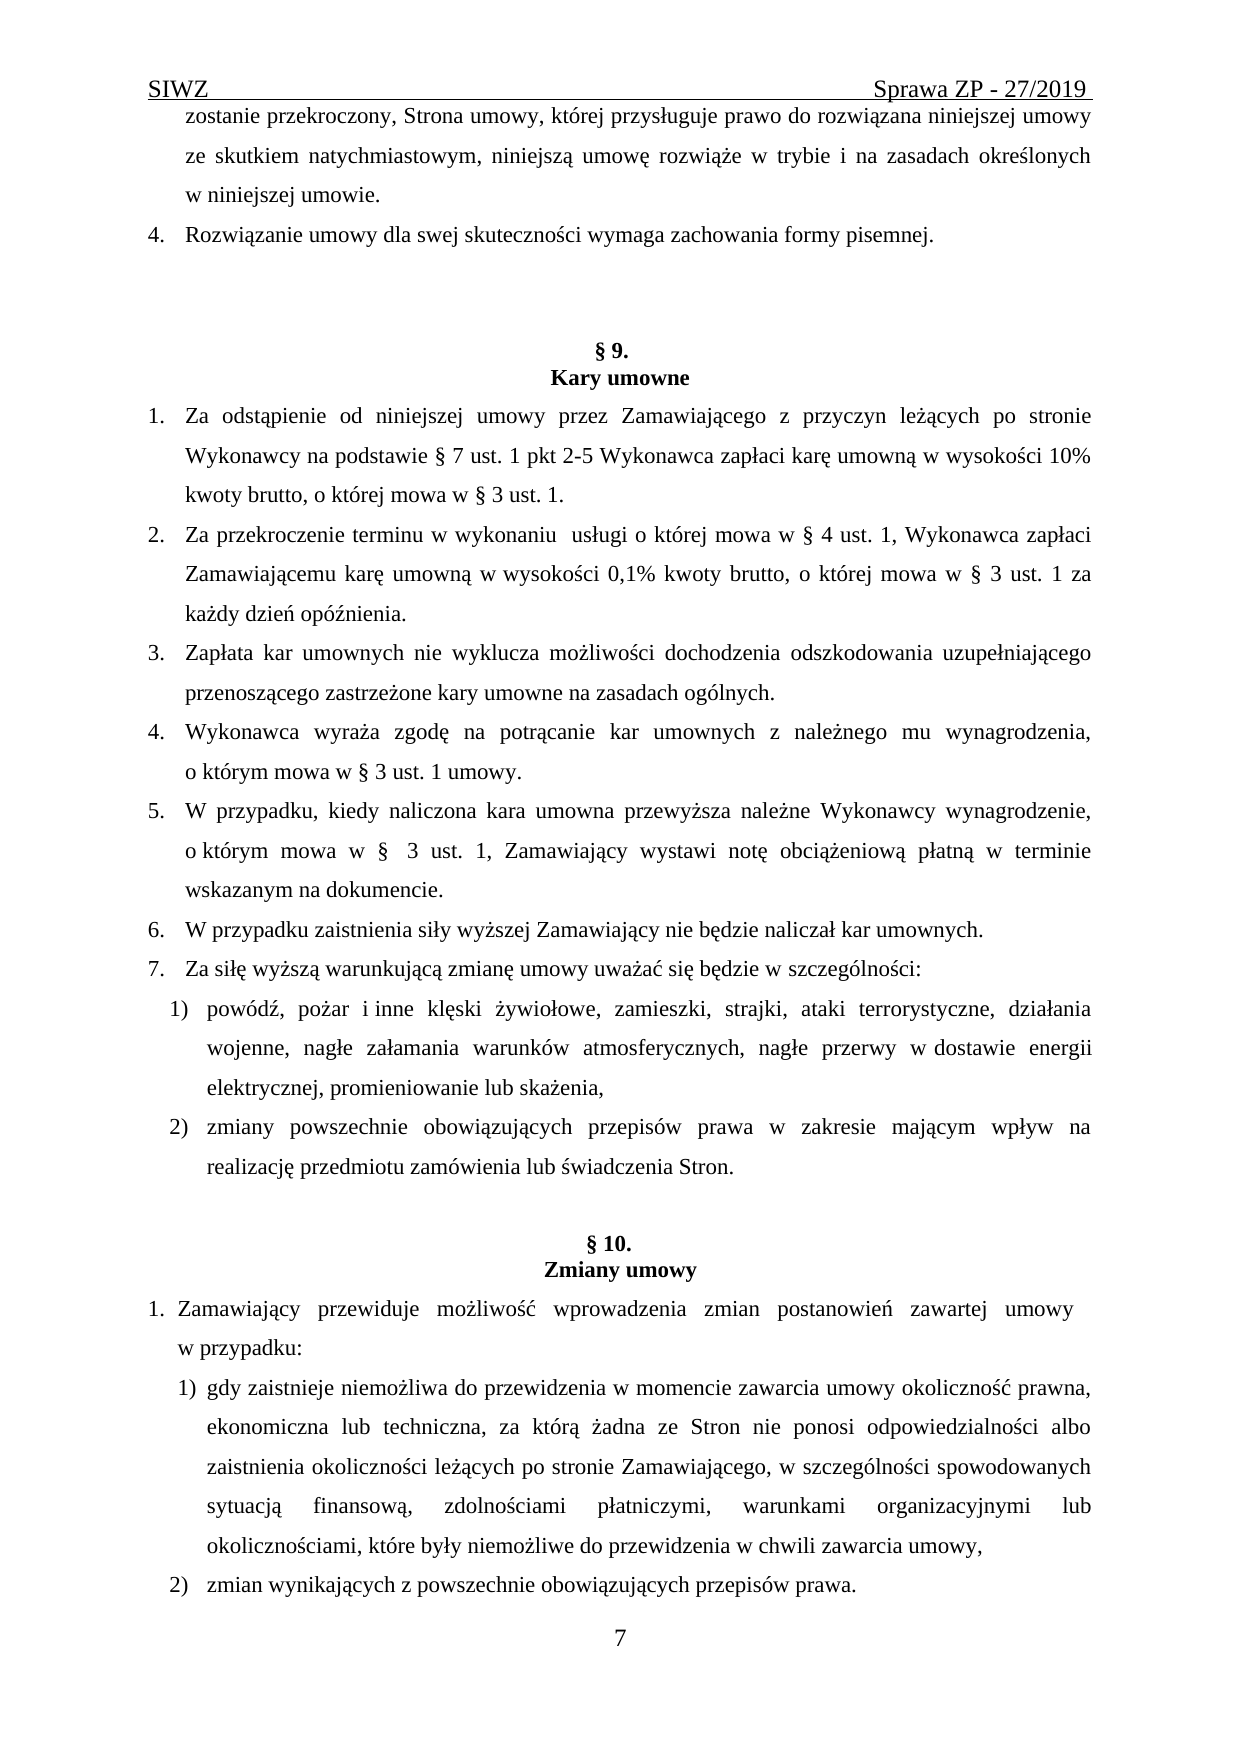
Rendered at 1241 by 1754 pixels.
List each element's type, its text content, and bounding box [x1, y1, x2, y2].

list W przypadku, kiedy naliczona kara umowna przewyższa należne Wykonawcy wynagrodzenie, o którym mowa w § 3 ust. 1, Zamawiający wystawi notę obciążeniową płatną w terminie wskazanym na dokumencie. [148, 797, 1093, 903]
list Za przekroczenie terminu w wykonaniu usługi o której mowa w § 4 ust. 1, Wykonawca zapłaci Zamawiającemu karę umowną w wysokości 0,1% kwoty brutto, o której mowa w § 3 ust. 1 za każdy dzień opóźnienia. [148, 521, 1093, 626]
list gdy zaistnieje niemożliwa do przewidzenia w momencie zawarcia umowy okoliczność prawna, ekonomiczna lub techniczna, za którą żadna ze Stron nie ponosi odpowiedzialności albo zaistnienia okoliczności leżących po stronie Zamawiającego, w szczególności spowodowanych sytuacją finansową, zdolnościami płatniczymi, warunkami organizacyjnymi lub okolicznościami, które były niemożliwe do przewidzenia w chwili zawarcia umowy, [177, 1374, 1093, 1558]
list Za siłę wyższą warunkującą zmianę umowy uważać się będzie w szczególności: [148, 955, 1093, 982]
list Wykonawca wyraża zgodę na potrącanie kar umownych z należnego mu wynagrodzenia, o którym mowa w § 3 ust. 1 umowy. [148, 718, 1093, 784]
text Zmiany umowy [148, 1256, 1093, 1282]
list zmian wynikających z powszechnie obowiązujących przepisów prawa. [169, 1571, 1093, 1598]
text Kary umowne [148, 364, 1093, 390]
list Za odstąpienie od niniejszej umowy przez Zamawiającego z przyczyn leżących po stronie Wykonawcy na podstawie § 7 ust. 1 pkt 2-5 Wykonawca zapłaci karę umowną w wysokości 10% kwoty brutto, o której mowa w § 3 ust. 1. [148, 403, 1093, 508]
list W przypadku zaistnienia siły wyższej Zamawiający nie będzie naliczał kar umownych. [148, 916, 1093, 942]
list Zamawiający przewiduje możliwość wprowadzenia zmian postanowień zawartej umowy w przypadku: [148, 1295, 1093, 1361]
list Rozwiązanie umowy dla swej skuteczności wymaga zachowania formy pisemnej. [148, 221, 1093, 247]
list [148, 102, 1093, 208]
list Zapłata kar umownych nie wyklucza możliwości dochodzenia odszkodowania uzupełniającego przenoszącego zastrzeżone kary umowne na zasadach ogólnych. [148, 639, 1093, 705]
list powódź, pożar i inne klęski żywiołowe, zamieszki, strajki, ataki terrorystyczne, działania wojenne, nagłe załamania warunków atmosferycznych, nagłe przerwy w dostawie energii elektrycznej, promieniowanie lub skażenia, [169, 995, 1093, 1100]
list zmiany powszechnie obowiązujących przepisów prawa w zakresie mającym wpływ na realizację przedmiotu zamówienia lub świadczenia Stron. [169, 1113, 1093, 1179]
